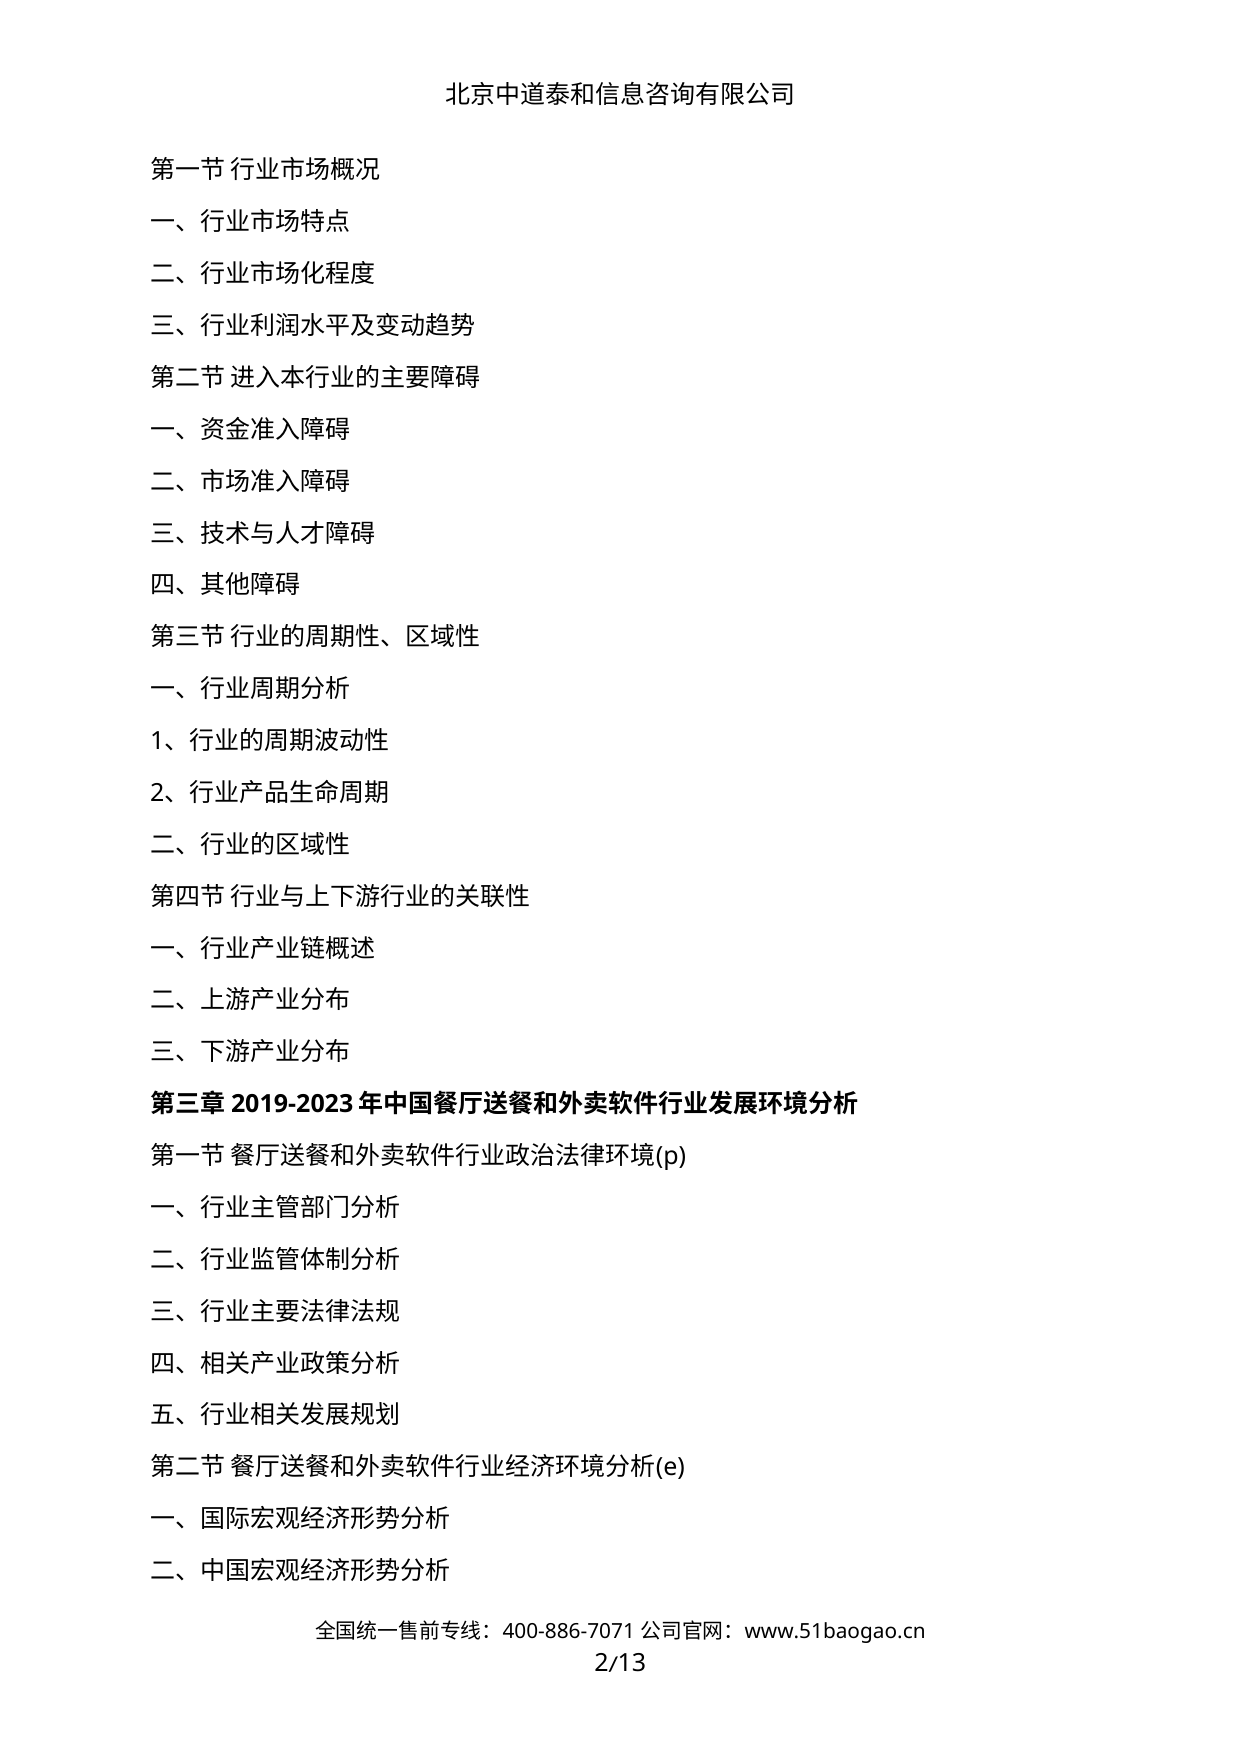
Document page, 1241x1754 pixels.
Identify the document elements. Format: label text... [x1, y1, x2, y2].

text 一、行业产业链概述 [150, 928, 1090, 964]
text 二、中国宏观经济形势分析 [150, 1551, 1090, 1587]
text 四、相关产业政策分析 [150, 1343, 1090, 1379]
text 第二节 餐厅送餐和外卖软件行业经济环境分析(e) [150, 1447, 1090, 1483]
text 第三节 行业的周期性、区域性 [150, 617, 1090, 653]
text 一、行业周期分析 [150, 669, 1090, 705]
text 2、行业产品生命周期 [150, 772, 1090, 809]
text 一、国际宏观经济形势分析 [150, 1499, 1090, 1535]
text 二、行业市场化程度 [150, 254, 1090, 290]
text 第四节 行业与上下游行业的关联性 [150, 876, 1090, 912]
text 一、行业主管部门分析 [150, 1187, 1090, 1224]
text 五、行业相关发展规划 [150, 1395, 1090, 1431]
text 三、行业主要法律法规 [150, 1291, 1090, 1327]
text 三、技术与人才障碍 [150, 513, 1090, 549]
text 二、上游产业分布 [150, 980, 1090, 1016]
text 一、行业市场特点 [150, 202, 1090, 238]
text 二、行业的区域性 [150, 824, 1090, 861]
text 一、资金准入障碍 [150, 409, 1090, 446]
text 第三章 2019-2023年中国餐厅送餐和外卖软件行业发展环境分析 [150, 1084, 1090, 1120]
text 二、行业监管体制分析 [150, 1239, 1090, 1276]
text 三、行业利润水平及变动趋势 [150, 306, 1090, 342]
text 第一节 餐厅送餐和外卖软件行业政治法律环境(p) [150, 1136, 1090, 1172]
text 第二节 进入本行业的主要障碍 [150, 357, 1090, 394]
text 二、市场准入障碍 [150, 461, 1090, 497]
text 三、下游产业分布 [150, 1032, 1090, 1068]
text 1、行业的周期波动性 [150, 721, 1090, 757]
text 四、其他障碍 [150, 565, 1090, 601]
text 第一节 行业市场概况 [150, 150, 1090, 186]
